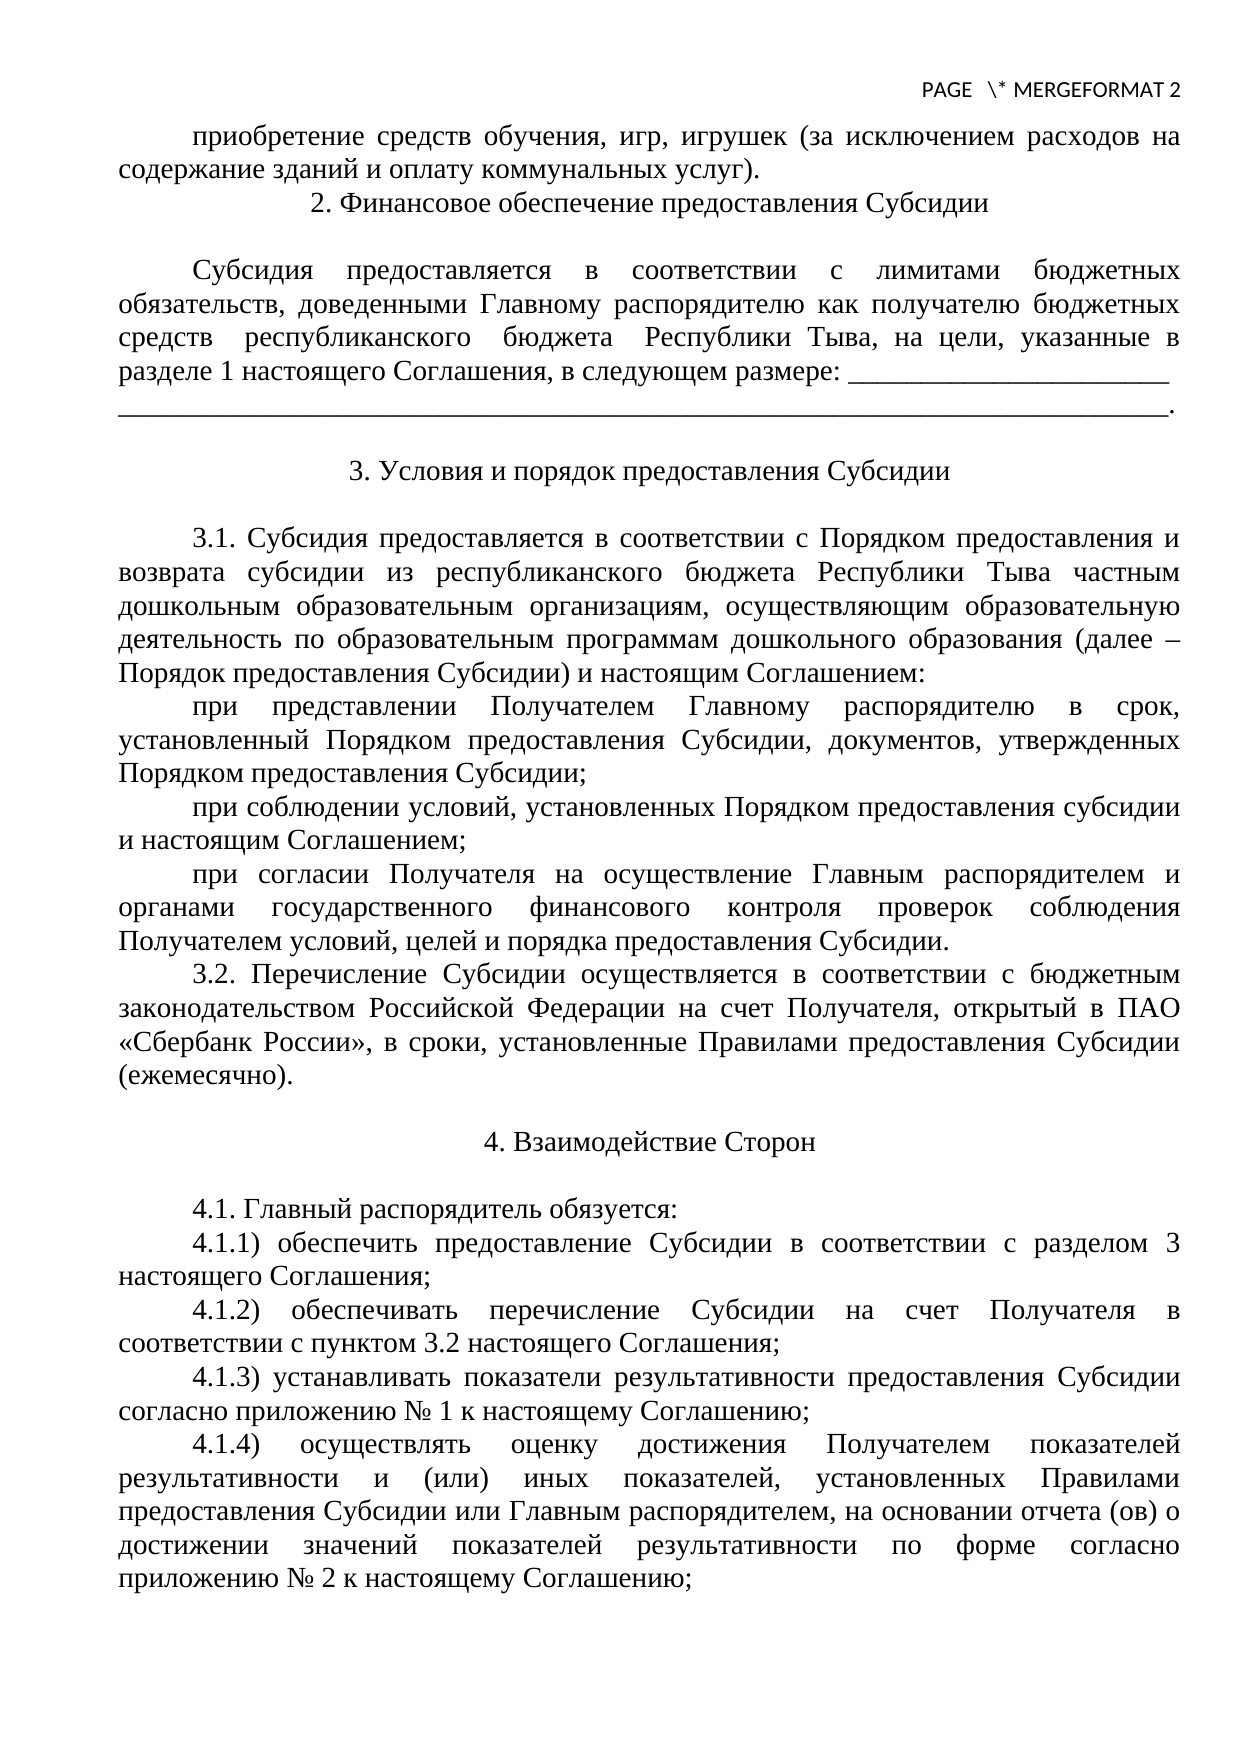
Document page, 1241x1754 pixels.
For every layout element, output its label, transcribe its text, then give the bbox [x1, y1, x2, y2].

text 4.1.3) устанавливать показатели результативности предоставления Субсидии согласно приложению № 1 к настоящему Соглашению; [118, 1359, 1181, 1426]
text при представлении Получателем Главному распорядителю в срок, установленный Порядком предоставления Субсидии, документов, утвержденных Порядком предоставления Субсидии; [118, 688, 1181, 789]
text 4. Взаимодействие Сторон [118, 1124, 1181, 1158]
text 3.2. Перечисление Субсидии осуществляется в соответствии с бюджетным законодательством Российской Федерации на счет Получателя, открытый в ПАО «Сбербанк России», в сроки, установленные Правилами предоставления Субсидии (ежемесячно). [118, 957, 1181, 1091]
text 4.1.1) обеспечить предоставление Субсидии в соответствии с разделом 3 настоящего Соглашения; [118, 1225, 1181, 1292]
text при согласии Получателя на осуществление Главным распорядителем и органами государственного финансового контроля проверок соблюдения Получателем условий, целей и порядка предоставления Субсидии. [118, 856, 1181, 957]
text ________________________________________________________________________. [118, 386, 1181, 420]
text при соблюдении условий, установленных Порядком предоставления субсидии и настоящим Соглашением; [118, 789, 1181, 856]
text 4.1.4) осуществлять оценку достижения Получателем показателей результативности и (или) иных показателей, установленных Правилами предоставления Субсидии или Главным распорядителем, на основании отчета (ов) о достижении значений показателей результативности по форме согласно приложению № 2 к настоящему Соглашению; [118, 1426, 1181, 1594]
text 4.1. Главный распорядитель обязуется: [118, 1191, 1181, 1225]
text 2. Финансовое обеспечение предоставления Субсидии [118, 185, 1181, 219]
text Субсидия предоставляется в соответствии с лимитами бюджетных обязательств, доведенными Главному распорядителю как получателю бюджетных средств республиканского бюджета Республики Тыва, на цели, указанные в разделе 1 настоящего Соглашения, в следующем размере: ______________________ [118, 252, 1181, 386]
text 3. Условия и порядок предоставления Субсидии [118, 453, 1181, 487]
text приобретение средств обучения, игр, игрушек (за исключением расходов на содержание зданий и оплату коммунальных услуг). [118, 118, 1181, 185]
text 4.1.2) обеспечивать перечисление Субсидии на счет Получателя в соответствии с пунктом 3.2 настоящего Соглашения; [118, 1292, 1181, 1359]
text 3.1. Субсидия предоставляется в соответствии с Порядком предоставления и возврата субсидии из республиканского бюджета Республики Тыва частным дошкольным образовательным организациям, осуществляющим образовательную деятельность по образовательным программам дошкольного образования (далее – Порядок предоставления Субсидии) и настоящим Соглашением: [118, 521, 1181, 688]
